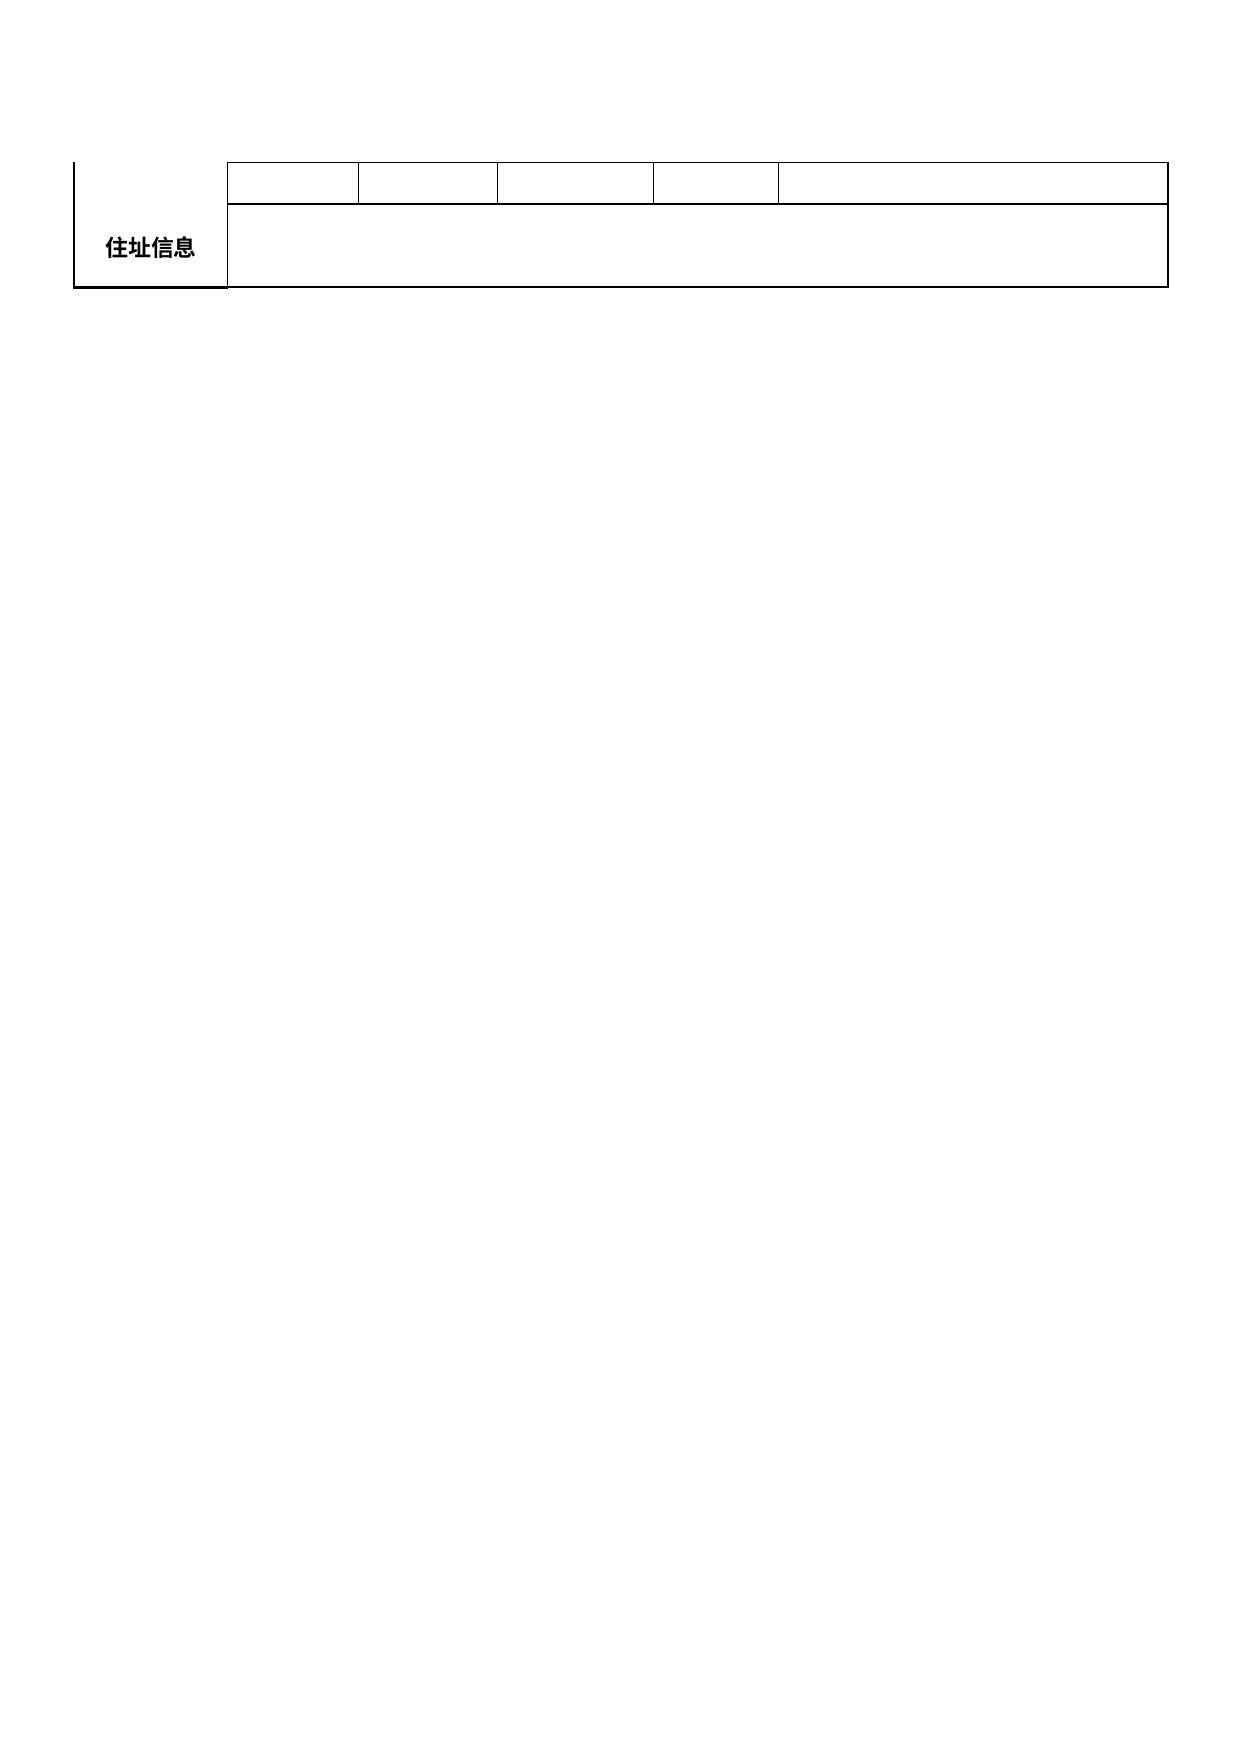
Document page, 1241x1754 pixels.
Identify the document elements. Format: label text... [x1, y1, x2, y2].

table_cell [359, 163, 497, 203]
table_cell [779, 163, 1167, 203]
table_cell 住址信息 [75, 203, 227, 286]
table_cell [228, 163, 358, 203]
table_cell [498, 163, 653, 203]
table_cell [654, 163, 778, 203]
table_cell [228, 205, 1167, 286]
